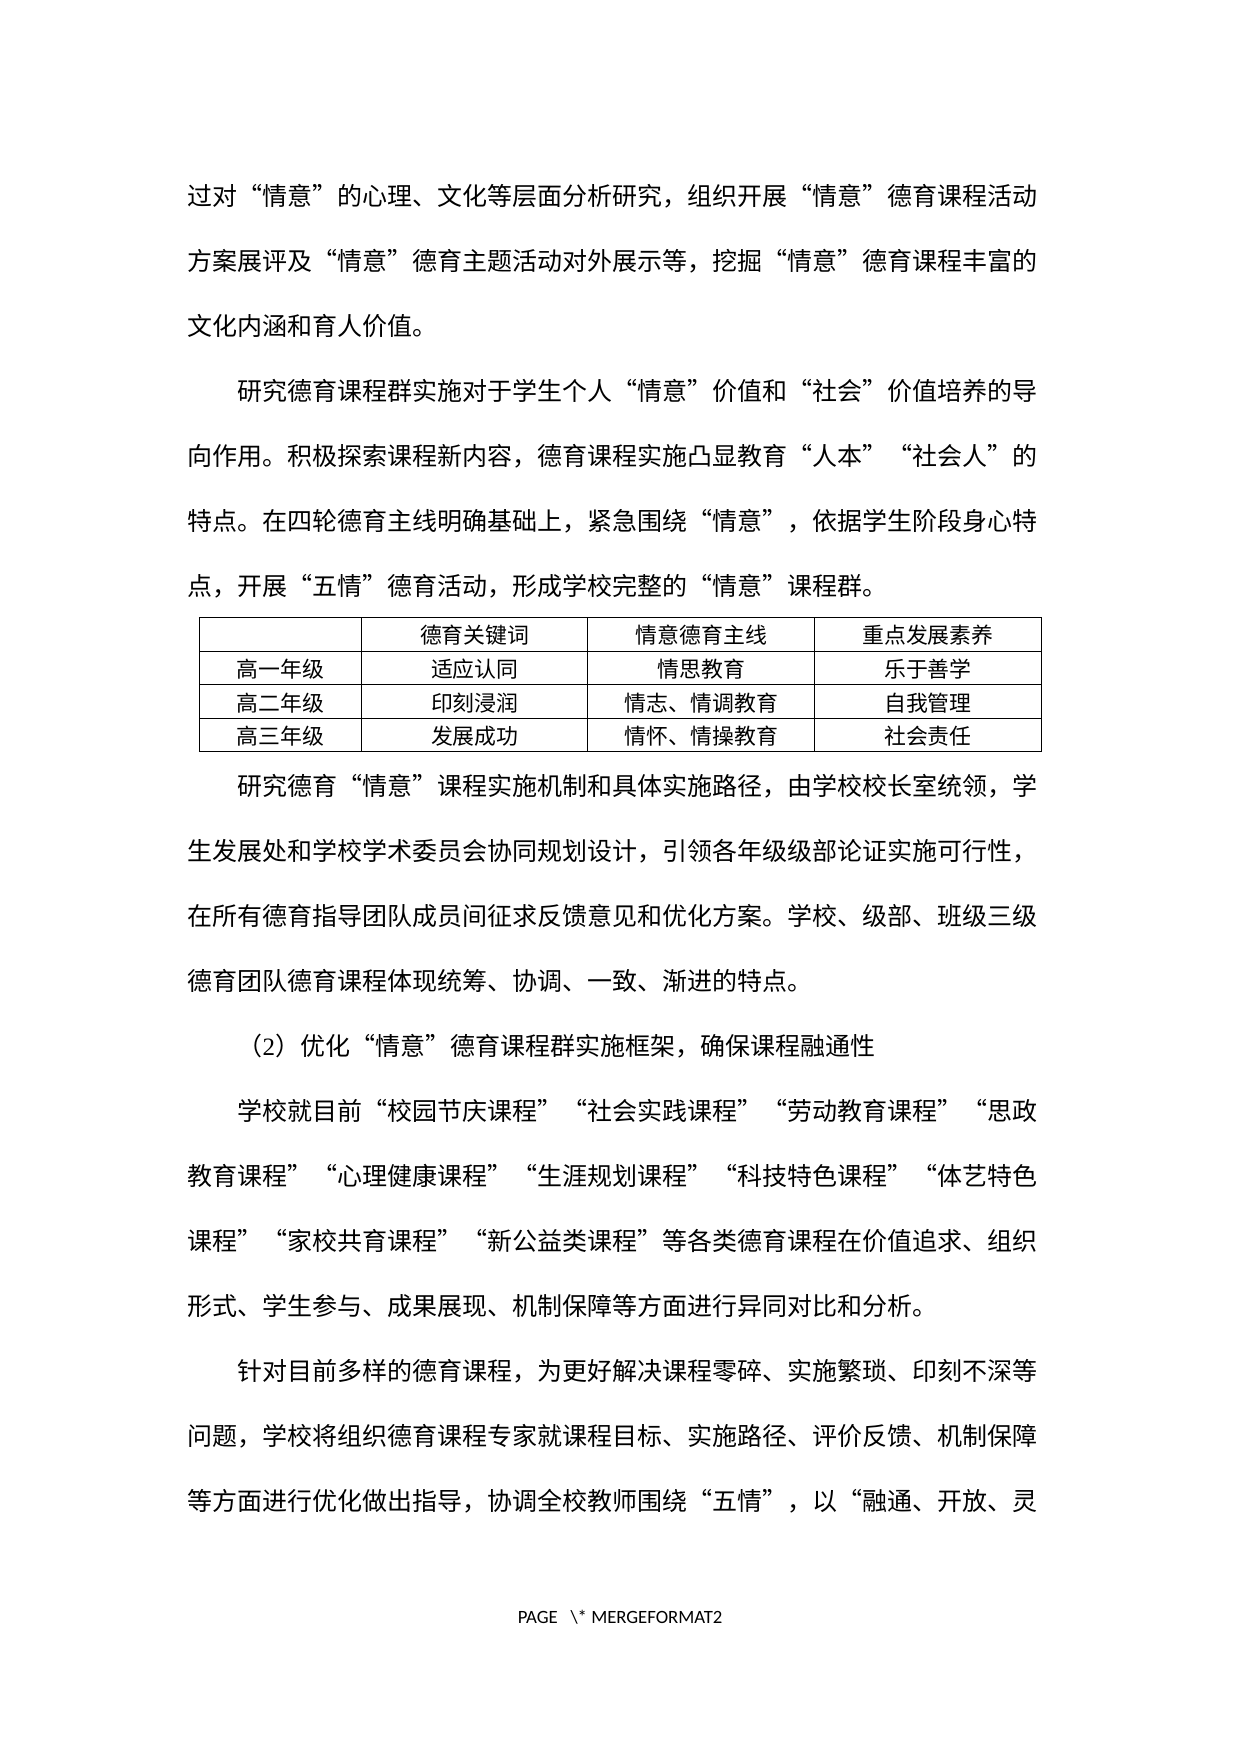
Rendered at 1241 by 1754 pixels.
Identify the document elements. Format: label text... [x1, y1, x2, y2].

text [187, 162, 1053, 357]
table_header [200, 618, 361, 651]
table_header 重点发展素养 [815, 618, 1041, 651]
table_cell 印刻浸润 [362, 685, 587, 718]
text （2）优化“情意”德育课程群实施框架，确保课程融通性 [187, 1012, 1053, 1077]
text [187, 1337, 1053, 1532]
table_header 情意德育主线 [588, 618, 814, 651]
text 研究德育“情意”课程实施机制和具体实施路径，由学校校长室统领，学生发展处和学校学术委员会协同规划设计，引领各年级级部论证实施可行性，在所有德育指导团队成员间征求反馈意见和优化方案。学校、级部、班级三级德育团队德育课程体现统筹、协调、一致、渐进的特点。 [187, 752, 1053, 1012]
text 学校就目前“校园节庆课程”“社会实践课程”“劳动教育课程”“思政教育课程”“心理健康课程”“生涯规划课程”“科技特色课程”“体艺特色课程”“家校共育课程”“新公益类课程”等各类德育课程在价值追求、组织形式、学生参与、成果展现、机制保障等方面进行异同对比和分析。 [187, 1077, 1053, 1337]
text 研究德育课程群实施对于学生个人“情意”价值和“社会”价值培养的导向作用。积极探索课程新内容，德育课程实施凸显教育“人本”“社会人”的特点。在四轮德育主线明确基础上，紧急围绕“情意”，依据学生阶段身心特点，开展“五情”德育活动，形成学校完整的“情意”课程群。 [187, 357, 1053, 617]
table_cell 发展成功 [362, 719, 587, 751]
table_cell 高一年级 [200, 652, 361, 684]
table_cell 适应认同 [362, 652, 587, 684]
table_cell 情志、情调教育 [588, 685, 814, 718]
table_cell 高二年级 [200, 685, 361, 718]
table_header 德育关键词 [362, 618, 587, 651]
table_cell 情思教育 [588, 652, 814, 684]
table_cell 高三年级 [200, 719, 361, 751]
table_cell 社会责任 [815, 719, 1041, 751]
table_cell 自我管理 [815, 685, 1041, 718]
table_cell 乐于善学 [815, 652, 1041, 684]
table_cell 情怀、情操教育 [588, 719, 814, 751]
